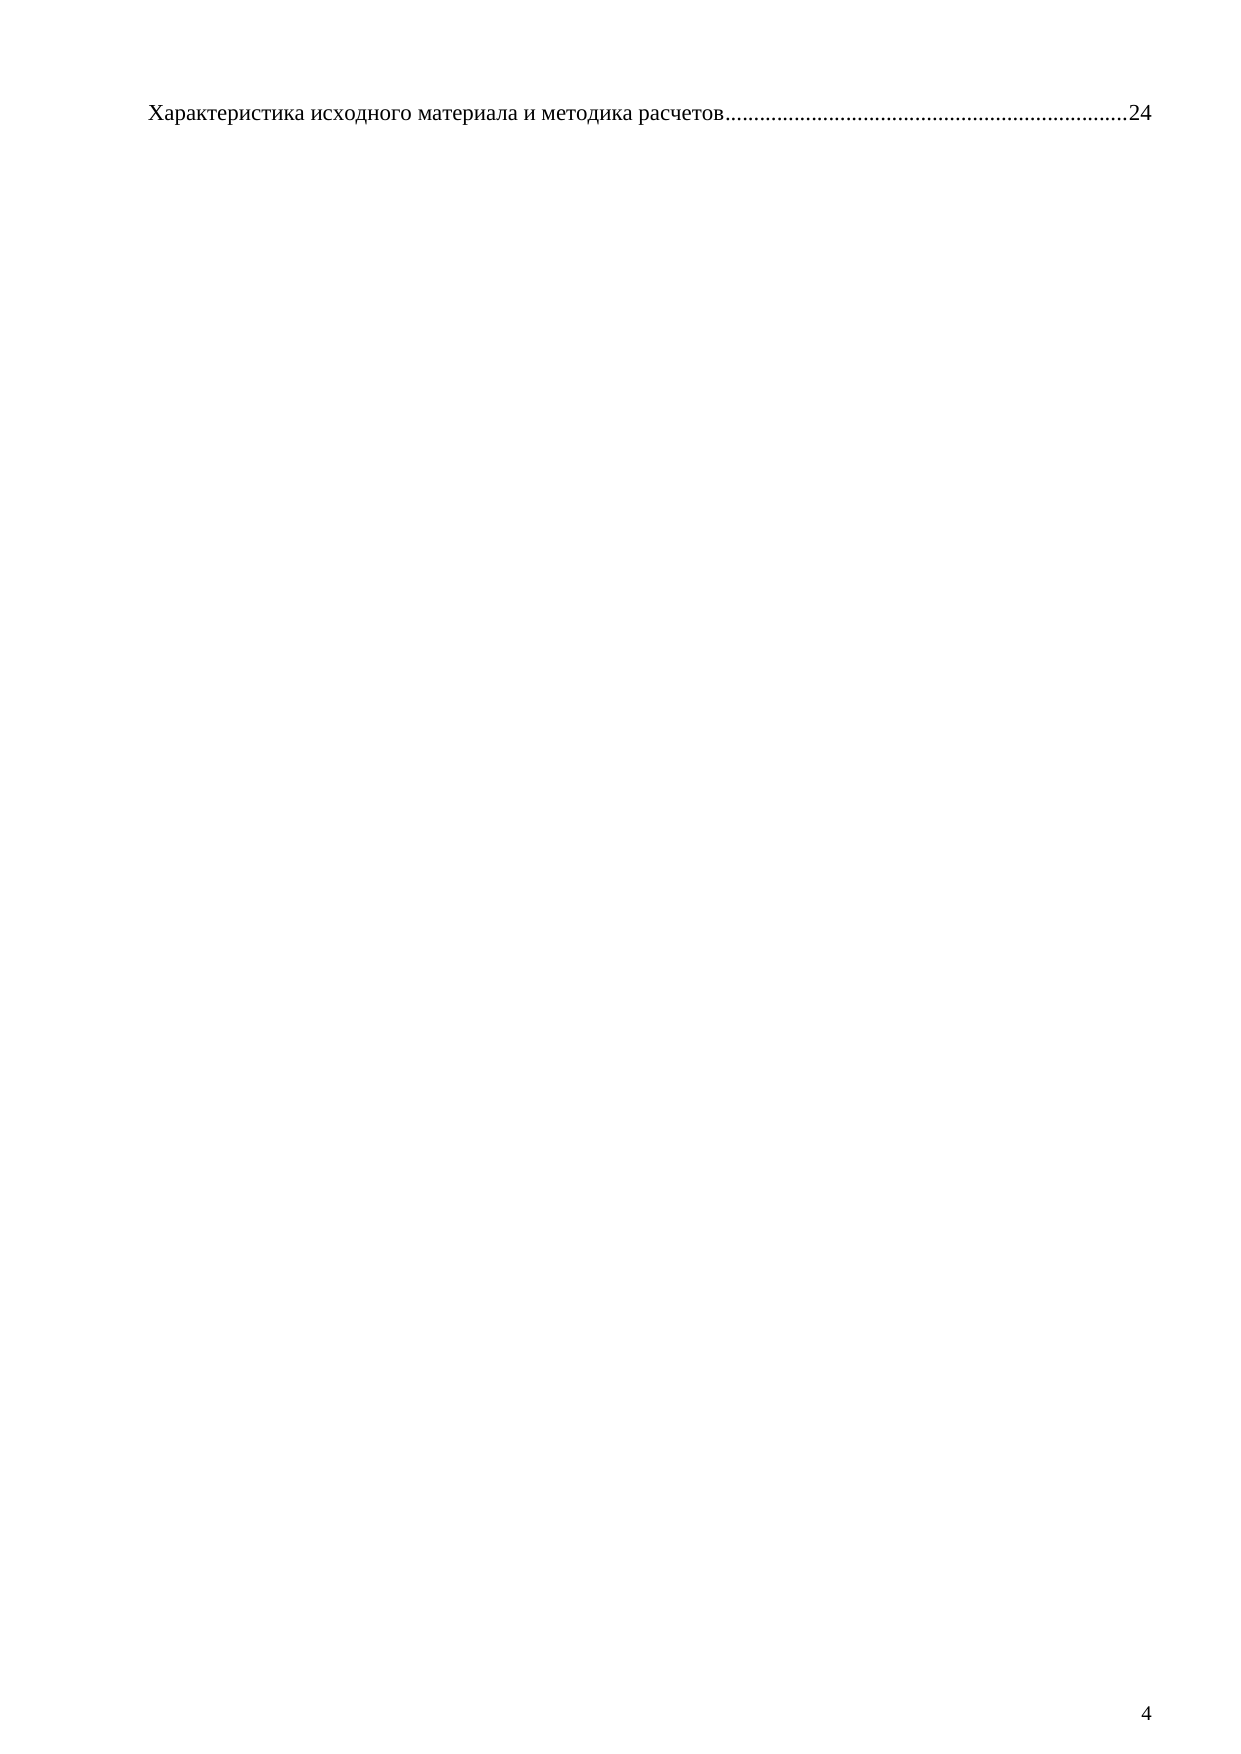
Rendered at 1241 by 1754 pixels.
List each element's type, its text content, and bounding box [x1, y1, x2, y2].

list Характеристика исходного материала и методика расчетов 24 [148, 99, 1152, 125]
